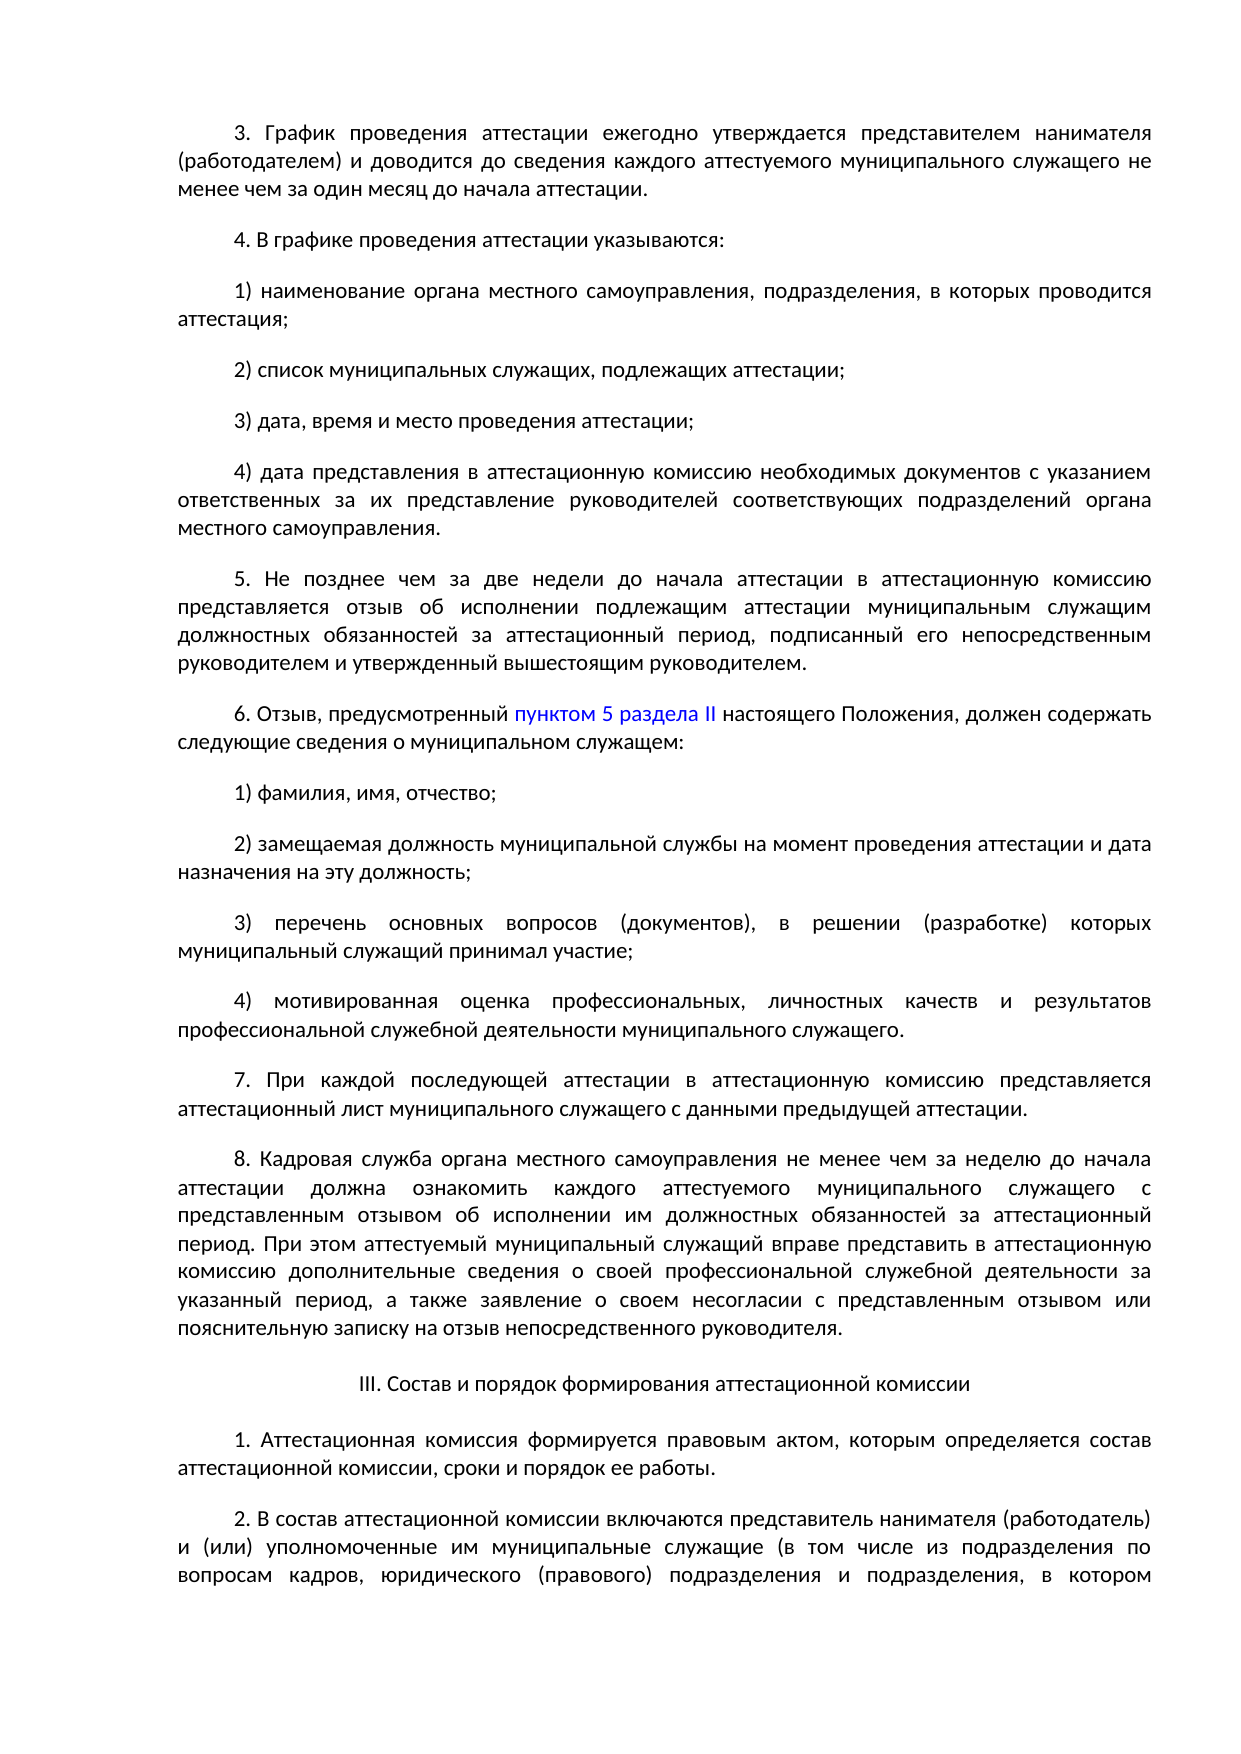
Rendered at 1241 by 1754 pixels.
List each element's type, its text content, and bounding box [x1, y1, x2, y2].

text 6. Отзыв, предусмотренный пунктом 5 раздела II настоящего Положения, должен содержать следующие сведения о муниципальном служащем: [177, 699, 1152, 755]
text 4. В графике проведения аттестации указываются: [177, 225, 1152, 253]
text 2) замещаемая должность муниципальной службы на момент проведения аттестации и дата назначения на эту должность; [177, 829, 1152, 885]
text 4) дата представления в аттестационную комиссию необходимых документов с указанием ответственных за их представление руководителей соответствующих подразделений органа местного самоуправления. [177, 457, 1152, 541]
text 5. Не позднее чем за две недели до начала аттестации в аттестационную комиссию представляется отзыв об исполнении подлежащим аттестации муниципальным служащим должностных обязанностей за аттестационный период, подписанный его непосредственным руководителем и утвержденный вышестоящим руководителем. [177, 564, 1152, 676]
text 4) мотивированная оценка профессиональных, личностных качеств и результатов профессиональной служебной деятельности муниципального служащего. [177, 987, 1152, 1043]
text III. Состав и порядок формирования аттестационной комиссии [177, 1369, 1152, 1397]
text 1) фамилия, имя, отчество; [177, 778, 1152, 806]
text 3) дата, время и место проведения аттестации; [177, 406, 1152, 434]
text 1. Аттестационная комиссия формируется правовым актом, которым определяется состав аттестационной комиссии, сроки и порядок ее работы. [177, 1425, 1152, 1481]
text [177, 1504, 1152, 1588]
text 3) перечень основных вопросов (документов), в решении (разработке) которых муниципальный служащий принимал участие; [177, 908, 1152, 964]
text 1) наименование органа местного самоуправления, подразделения, в которых проводится аттестация; [177, 276, 1152, 332]
text 8. Кадровая служба органа местного самоуправления не менее чем за неделю до начала аттестации должна ознакомить каждого аттестуемого муниципального служащего с представленным отзывом об исполнении им должностных обязанностей за аттестационный период. При этом аттестуемый муниципальный служащий вправе представить в аттестационную комиссию дополнительные сведения о своей профессиональной служебной деятельности за указанный период, а также заявление о своем несогласии с представленным отзывом или пояснительную записку на отзыв непосредственного руководителя. [177, 1144, 1152, 1341]
text 7. При каждой последующей аттестации в аттестационную комиссию представляется аттестационный лист муниципального служащего с данными предыдущей аттестации. [177, 1066, 1152, 1122]
text 2) список муниципальных служащих, подлежащих аттестации; [177, 355, 1152, 383]
text 3. График проведения аттестации ежегодно утверждается представителем нанимателя (работодателем) и доводится до сведения каждого аттестуемого муниципального служащего не менее чем за один месяц до начала аттестации. [177, 118, 1152, 202]
